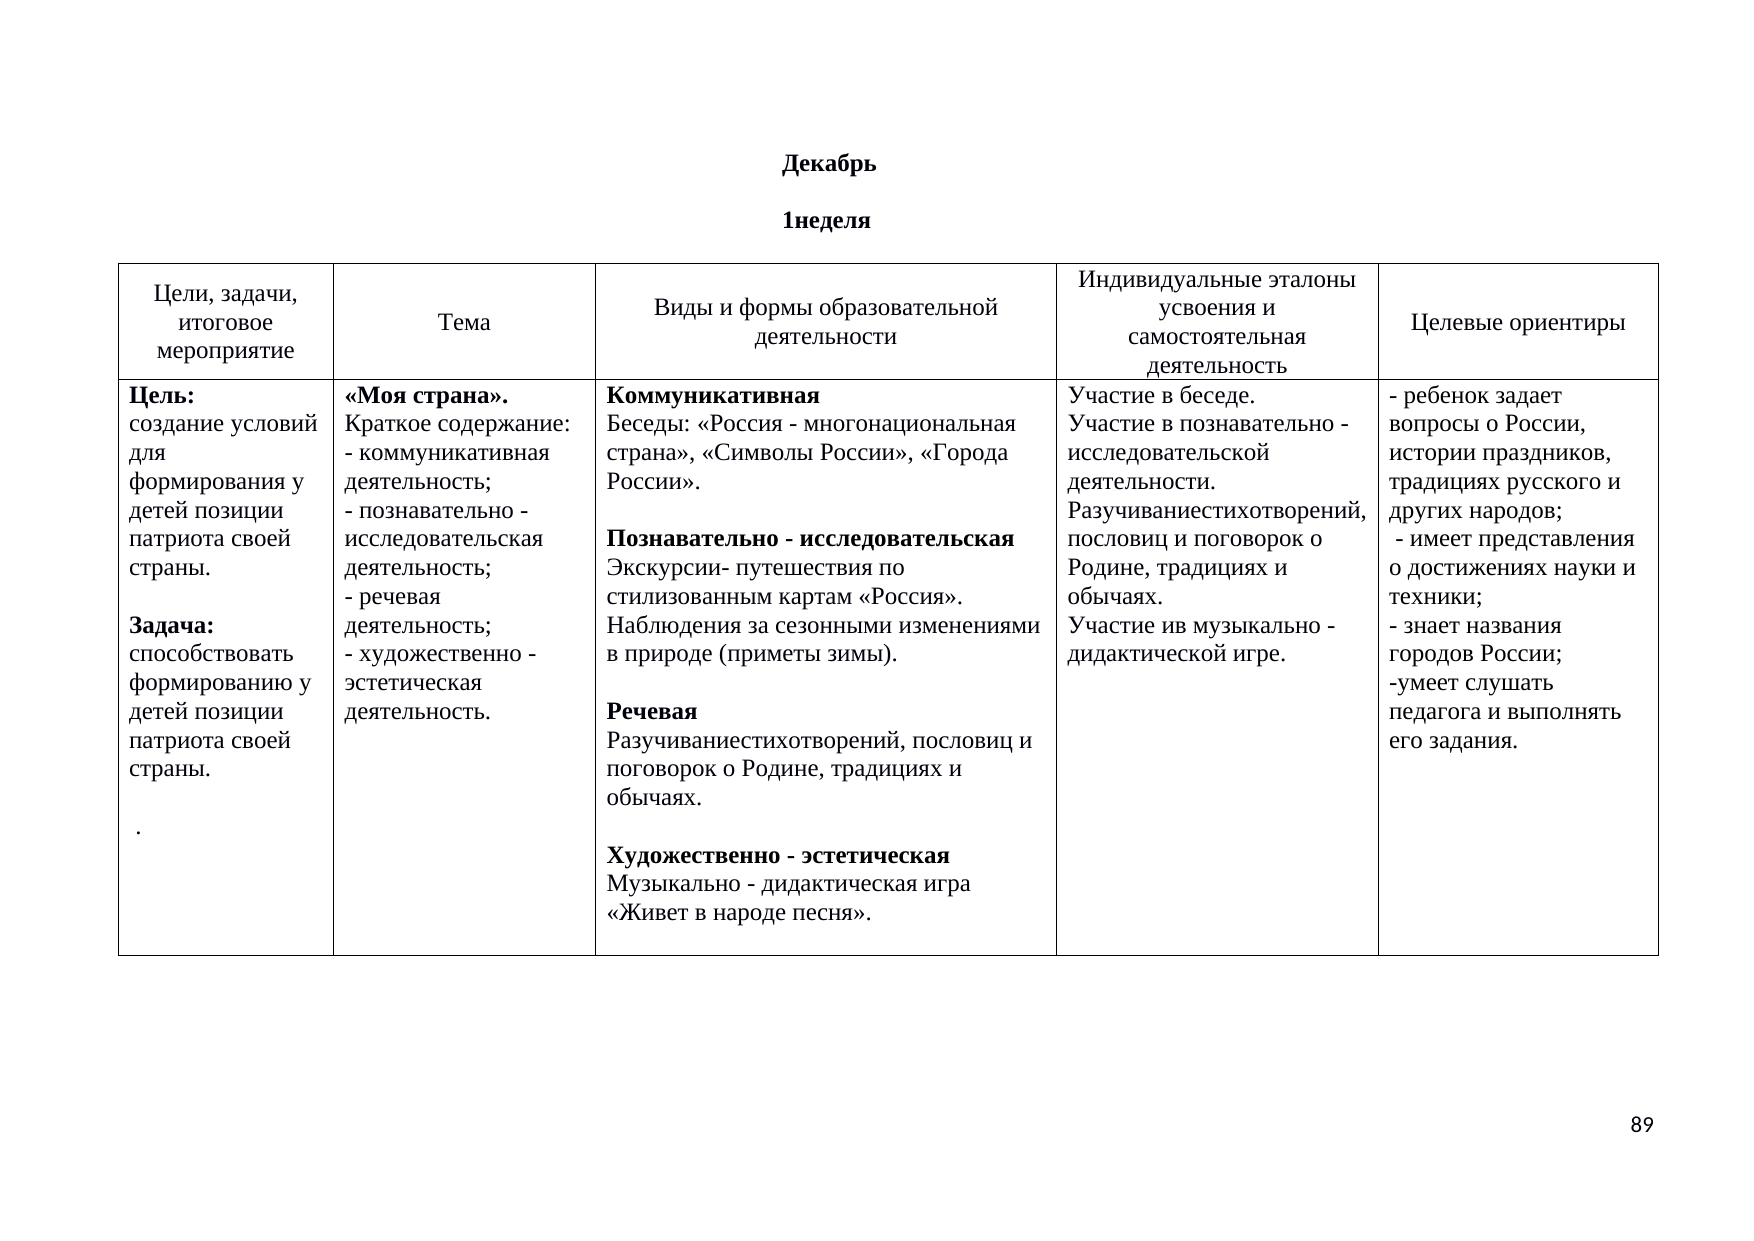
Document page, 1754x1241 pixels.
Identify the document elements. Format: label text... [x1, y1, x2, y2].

table_header Виды и формы образовательной деятельности [596, 264, 1056, 379]
table_cell «Моя страна». Краткое содержание: - коммуникативная деятельность; - познавательно - исследовательская деятельность; - речевая деятельность; - художественно - эстетическая деятельность. [334, 380, 595, 955]
table_cell Участие в беседе. Участие в познавательно - исследовательской деятельности. Разучиваниестихотворений, пословиц и поговорок о Родине, традициях и обычаях. Участие ив музыкально - дидактической игре. [1057, 380, 1378, 955]
table_header Цели, задачи, итоговое мероприятие [119, 264, 333, 379]
table_cell Цель: создание условий для формирования у детей позиции патриота своей страны. Задача: способствовать формированию у детей позиции патриота своей страны. . [119, 380, 333, 955]
table_header Целевые ориентиры [1379, 264, 1658, 379]
table_header Индивидуальные эталоны усвоения и самостоятельная деятельность [1057, 264, 1378, 379]
text 1неделя [708, 205, 1653, 234]
table_header Тема [334, 264, 595, 379]
table_cell - ребенок задает вопросы о России, истории праздников, традициях русского и других народов; - имеет представления о достижениях науки и техники; - знает названия городов России; -умеет слушать педагога и выполнять его задания. [1379, 380, 1658, 955]
table_cell Коммуникативная Беседы: «Россия - многонациональная страна», «Символы России», «Города России». Познавательно - исследовательская Экскурсии- путешествия по стилизованным картам «Россия». Наблюдения за сезонными изменениями в природе (приметы зимы). Речевая Разучиваниестихотворений, пословиц и поговорок о Родине, традициях и обычаях. Художественно - эстетическая Музыкально - дидактическая игра «Живет в народе песня». [596, 380, 1056, 955]
text Декабрь [708, 148, 1653, 176]
